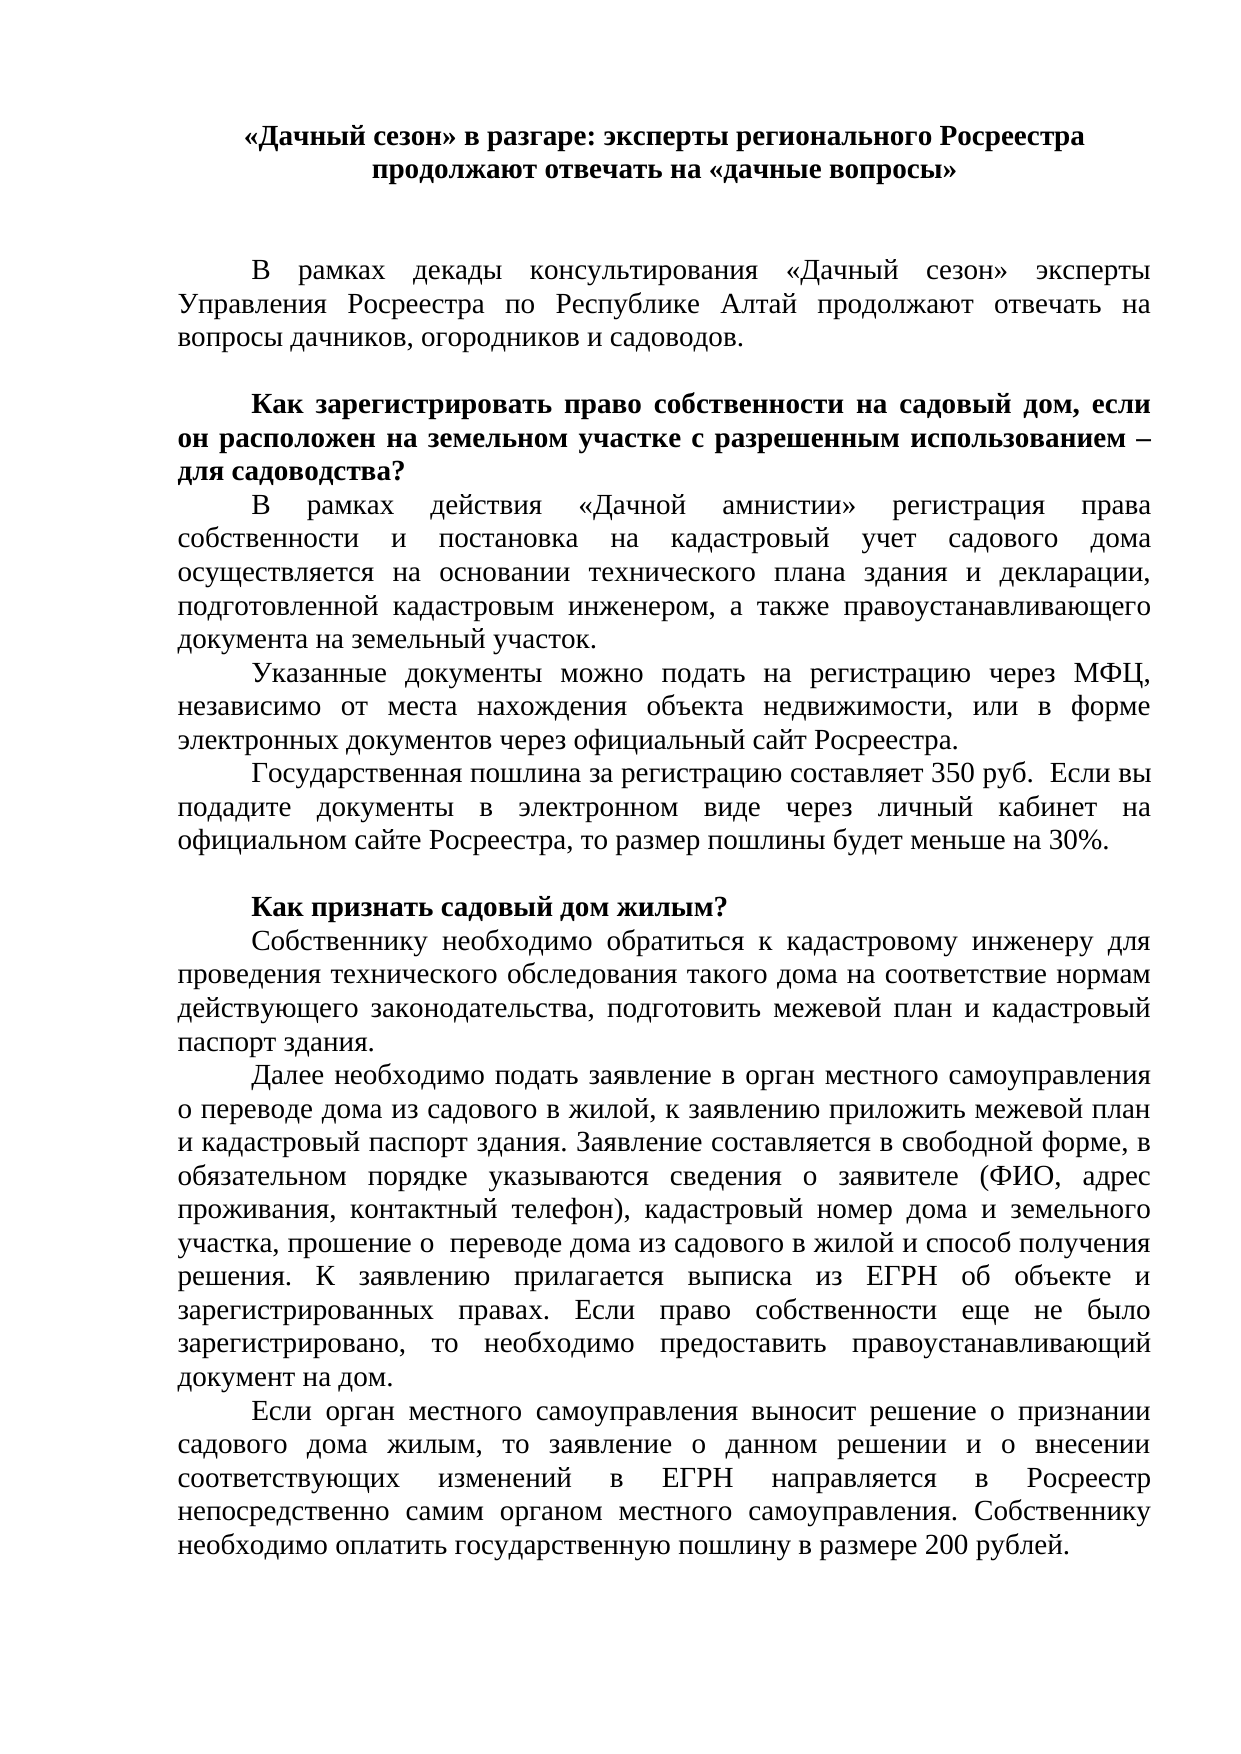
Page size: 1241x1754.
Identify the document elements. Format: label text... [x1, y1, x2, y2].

text Как зарегистрировать право собственности на садовый дом, если он расположен на земельном участке с разрешенным использованием – для садоводства? [177, 386, 1152, 487]
text Далее необходимо подать заявление в орган местного самоуправления о переводе дома из садового в жилой, к заявлению приложить межевой план и кадастровый паспорт здания. Заявление составляется в свободной форме, в обязательном порядке указываются сведения о заявителе (ФИО, адрес проживания, контактный телефон), кадастровый номер дома и земельного участка, прошение о переводе дома из садового в жилой и способ получения решения. К заявлению прилагается выписка из ЕГРН об объекте и зарегистрированных правах. Если право собственности еще не было зарегистрировано, то необходимо предоставить правоустанавливающий документ на дом. [177, 1057, 1152, 1393]
text Указанные документы можно подать на регистрацию через МФЦ, независимо от места нахождения объекта недвижимости, или в форме электронных документов через официальный сайт Росреестра. [177, 655, 1152, 755]
text Как признать садовый дом жилым? [177, 889, 1152, 923]
text В рамках действия «Дачной амнистии» регистрация права собственности и постановка на кадастровый учет садового дома осуществляется на основании технического плана здания и декларации, подготовленной кадастровым инженером, а также правоустанавливающего документа на земельный участок. [177, 487, 1152, 655]
text Собственнику необходимо обратиться к кадастровому инженеру для проведения технического обследования такого дома на соответствие нормам действующего законодательства, подготовить межевой план и кадастровый паспорт здания. [177, 923, 1152, 1057]
text Государственная пошлина за регистрацию составляет 350 руб. Если вы подадите документы в электронном виде через личный кабинет на официальном сайте Росреестра, то размер пошлины будет меньше на 30%. [177, 755, 1152, 856]
text В рамках декады консультирования «Дачный сезон» эксперты Управления Росреестра по Республике Алтай продолжают отвечать на вопросы дачников, огородников и садоводов. [177, 252, 1152, 353]
text «Дачный сезон» в разгаре: эксперты регионального Росреестра продолжают отвечать на «дачные вопросы» [177, 118, 1152, 185]
text Если орган местного самоуправления выносит решение о признании садового дома жилым, то заявление о данном решении и о внесении соответствующих изменений в ЕГРН направляется в Росреестр непосредственно самим органом местного самоуправления. Собственнику необходимо оплатить государственную пошлину в размере 200 рублей. [177, 1393, 1152, 1560]
